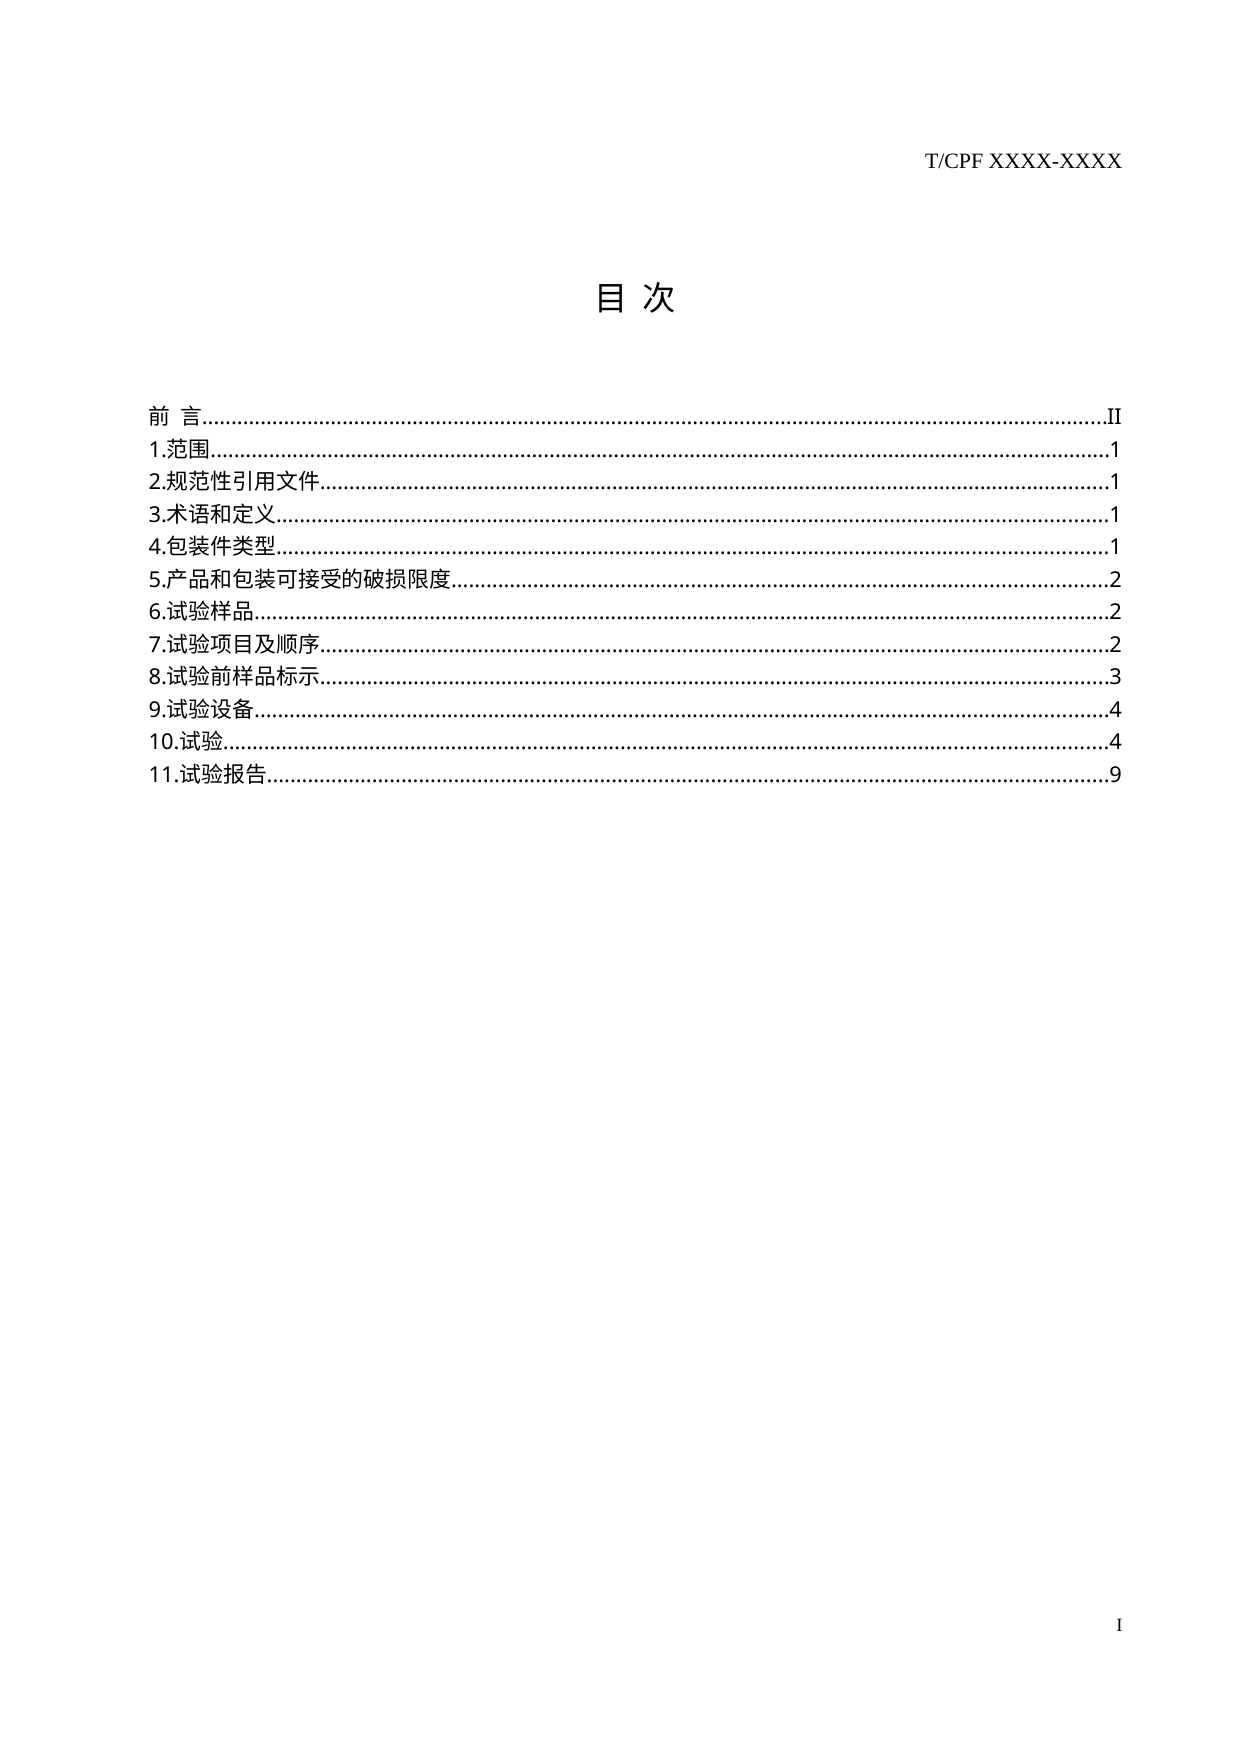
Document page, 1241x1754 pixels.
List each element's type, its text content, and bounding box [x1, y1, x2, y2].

text 9.试验设备 4 [148, 691, 1122, 724]
text 1.范围 1 [148, 431, 1122, 464]
text 7.试验项目及顺序 2 [148, 626, 1122, 659]
text 目 次 [148, 263, 1122, 328]
text 2.规范性引用文件 1 [148, 464, 1122, 496]
text 10.试验 4 [148, 724, 1122, 756]
text 5.产品和包装可接受的破损限度 2 [148, 561, 1122, 594]
text 前 言 II [148, 399, 1122, 431]
text 6.试验样品 2 [148, 594, 1122, 626]
text 11.试验报告 9 [148, 756, 1122, 789]
text 3.术语和定义 1 [148, 496, 1122, 529]
text 4.包装件类型 1 [148, 529, 1122, 561]
text 8.试验前样品标示 3 [148, 659, 1122, 691]
